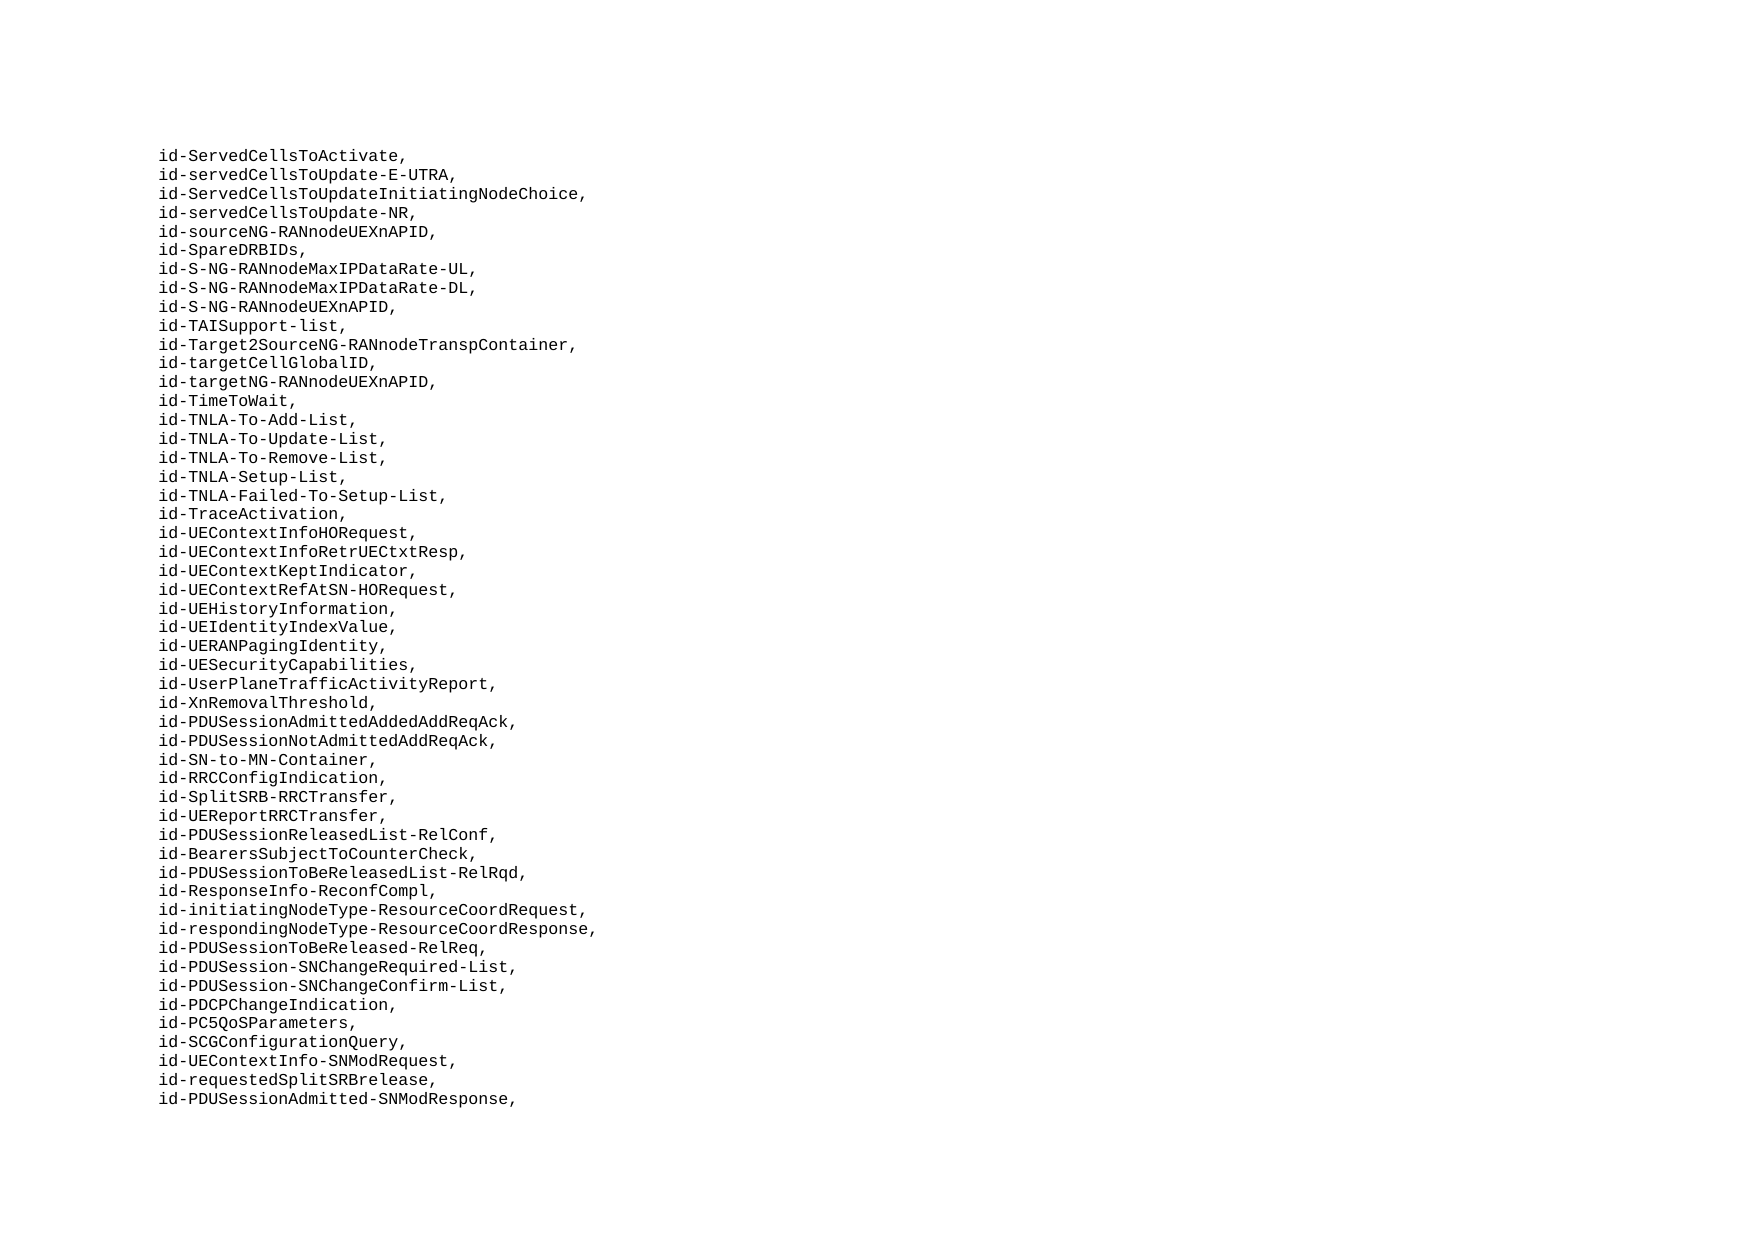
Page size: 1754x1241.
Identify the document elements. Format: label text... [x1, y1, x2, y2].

text id-UEContextRefAtSN-HORequest, [118, 581, 1636, 600]
text id-targetCellGlobalID, [118, 355, 1636, 374]
text id-UEContextInfoRetrUECtxtResp, [118, 544, 1636, 562]
text id-TraceActivation, [118, 506, 1636, 525]
text id-PDUSession-SNChangeRequired-List, [118, 958, 1636, 977]
text id-ServedCellsToActivate, [118, 148, 1636, 167]
text id-TNLA-To-Remove-List, [118, 449, 1636, 468]
text id-UERANPagingIdentity, [118, 638, 1636, 657]
text id-S-NG-RANnodeMaxIPDataRate-DL, [118, 280, 1636, 298]
text id-SN-to-MN-Container, [118, 751, 1636, 770]
text id-PDUSessionAdmitted-SNModResponse, [118, 1090, 1636, 1109]
text id-PC5QoSParameters, [118, 1015, 1636, 1034]
text id-UESecurityCapabilities, [118, 657, 1636, 676]
text id-PDUSessionReleasedList-RelConf, [118, 826, 1636, 845]
text id-BearersSubjectToCounterCheck, [118, 845, 1636, 864]
text id-requestedSplitSRBrelease, [118, 1072, 1636, 1090]
text id-S-NG-RANnodeMaxIPDataRate-UL, [118, 261, 1636, 280]
text id-UEReportRRCTransfer, [118, 808, 1636, 826]
text id-initiatingNodeType-ResourceCoordRequest, [118, 902, 1636, 921]
text id-PDUSession-SNChangeConfirm-List, [118, 977, 1636, 996]
text id-TNLA-Failed-To-Setup-List, [118, 487, 1636, 506]
text id-TimeToWait, [118, 393, 1636, 412]
text id-sourceNG-RANnodeUEXnAPID, [118, 223, 1636, 242]
text id-PDCPChangeIndication, [118, 996, 1636, 1015]
text id-SplitSRB-RRCTransfer, [118, 789, 1636, 808]
text id-UEContextKeptIndicator, [118, 562, 1636, 581]
text id-PDUSessionAdmittedAddedAddReqAck, [118, 713, 1636, 732]
text id-UEContextInfoHORequest, [118, 525, 1636, 544]
text id-UEContextInfo-SNModRequest, [118, 1053, 1636, 1072]
text id-PDUSessionToBeReleased-RelReq, [118, 939, 1636, 958]
text id-TNLA-To-Add-List, [118, 412, 1636, 431]
text id-ServedCellsToUpdateInitiatingNodeChoice, [118, 185, 1636, 204]
text id-XnRemovalThreshold, [118, 694, 1636, 713]
text id-Target2SourceNG-RANnodeTranspContainer, [118, 336, 1636, 355]
text id-ResponseInfo-ReconfCompl, [118, 883, 1636, 902]
text id-TAISupport-list, [118, 317, 1636, 336]
text id-RRCConfigIndication, [118, 770, 1636, 789]
text id-PDUSessionToBeReleasedList-RelRqd, [118, 864, 1636, 883]
text id-servedCellsToUpdate-NR, [118, 204, 1636, 223]
text id-SCGConfigurationQuery, [118, 1034, 1636, 1053]
text id-UserPlaneTrafficActivityReport, [118, 676, 1636, 694]
text id-servedCellsToUpdate-E-UTRA, [118, 167, 1636, 185]
text id-TNLA-Setup-List, [118, 468, 1636, 487]
text id-targetNG-RANnodeUEXnAPID, [118, 374, 1636, 393]
text id-S-NG-RANnodeUEXnAPID, [118, 298, 1636, 317]
text id-TNLA-To-Update-List, [118, 431, 1636, 449]
text id-UEHistoryInformation, [118, 600, 1636, 619]
text id-respondingNodeType-ResourceCoordResponse, [118, 921, 1636, 939]
text id-SpareDRBIDs, [118, 242, 1636, 261]
text id-UEIdentityIndexValue, [118, 619, 1636, 638]
text id-PDUSessionNotAdmittedAddReqAck, [118, 732, 1636, 751]
